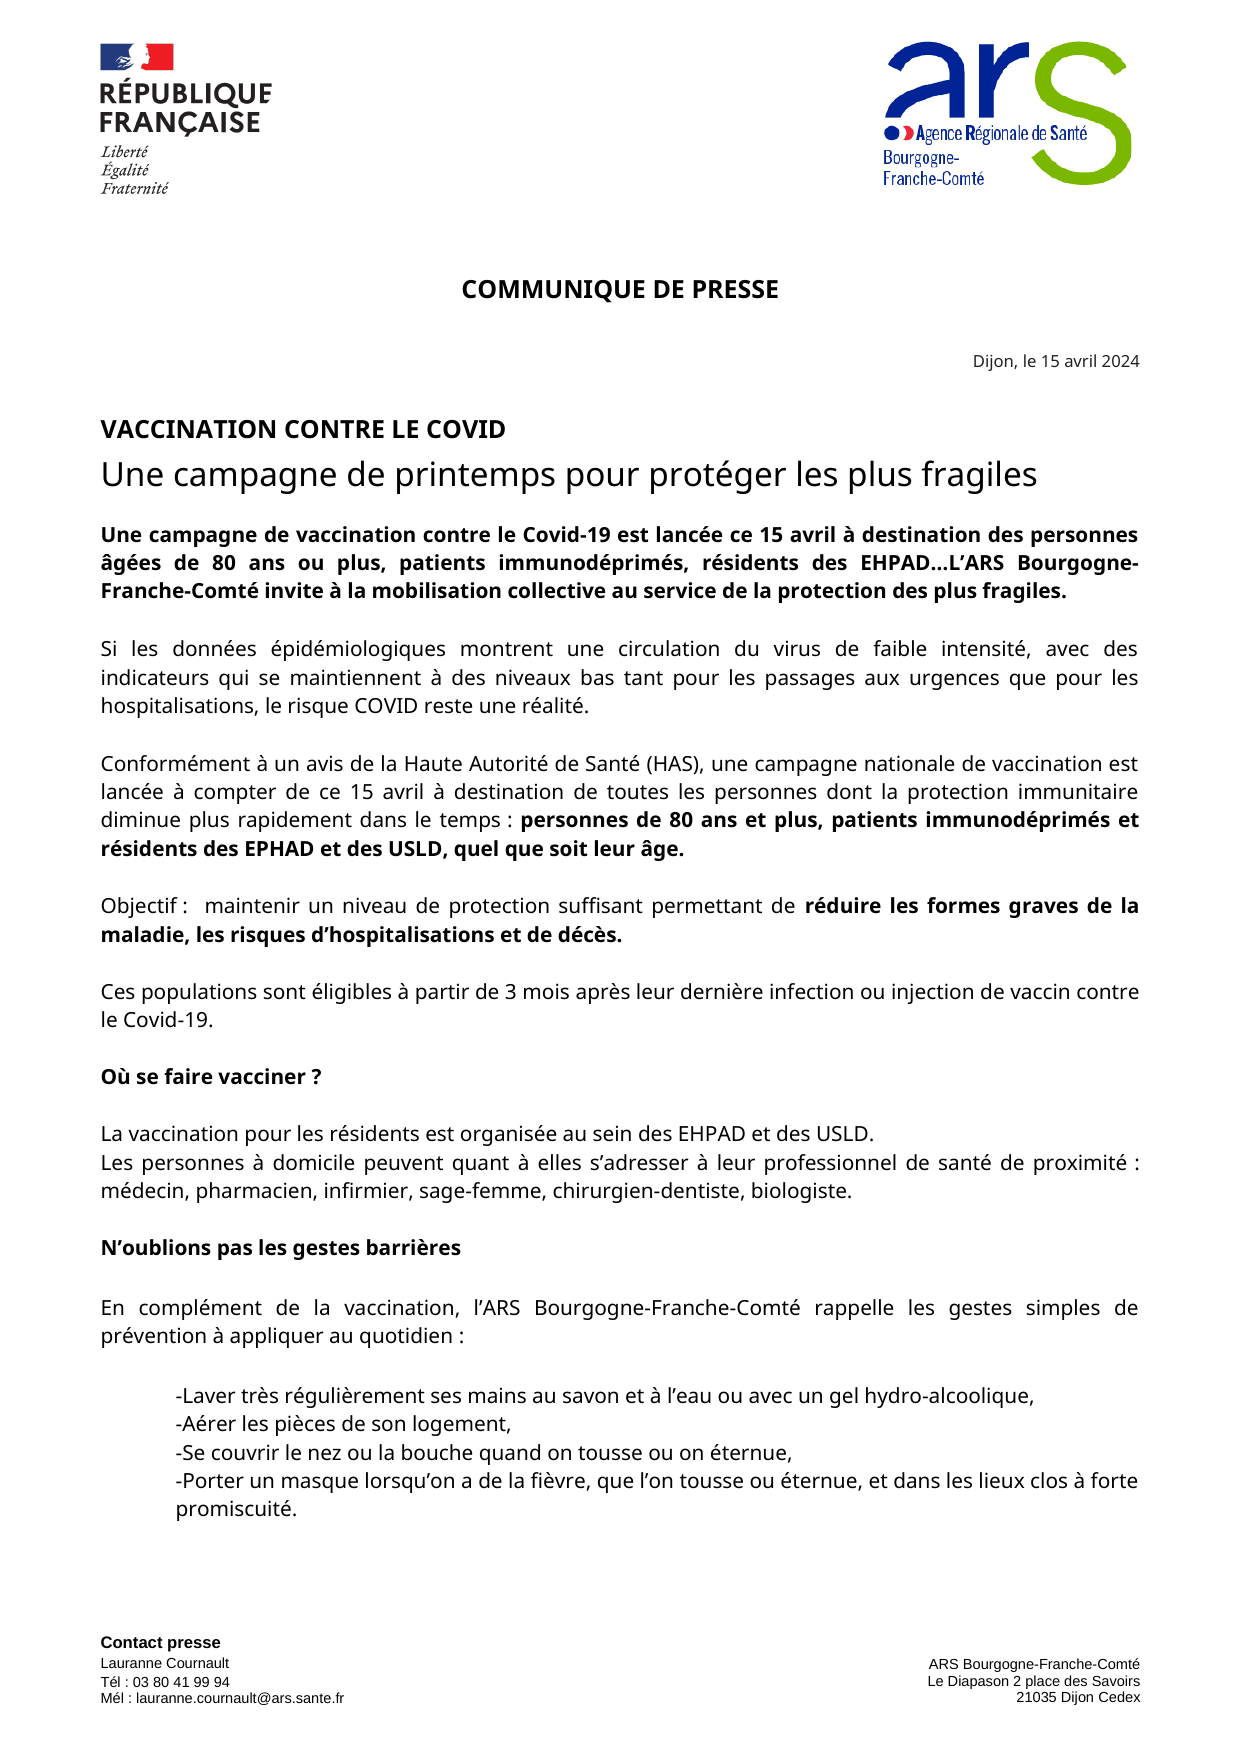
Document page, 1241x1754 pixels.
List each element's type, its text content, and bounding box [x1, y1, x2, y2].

text Une campagne de printemps pour protéger les plus fragiles [100, 450, 1140, 496]
text La vaccination pour les résidents est organisée au sein des EHPAD et des USLD. [100, 1119, 1140, 1148]
text Les personnes à domicile peuvent quant à elles s’adresser à leur professionnel de santé de proximité : médecin, pharmacien, infirmier, sage-femme, chirurgien-dentiste, biologiste. [100, 1148, 1140, 1204]
text -Aérer les pièces de son logement, [175, 1409, 1140, 1438]
text En complément de la vaccination, l’ARS Bourgogne-Franche-Comté rappelle les gestes simples de prévention à appliquer au quotidien : [100, 1293, 1140, 1349]
text -Laver très régulièrement ses mains au savon et à l’eau ou avec un gel hydro-alcoolique, [175, 1381, 1140, 1409]
text N’oublions pas les gestes barrières [100, 1233, 1140, 1261]
text Où se faire vacciner ? [100, 1062, 1140, 1091]
text Objectif : maintenir un niveau de protection suffisant permettant de réduire les formes graves de la maladie, les risques d’hospitalisations et de décès. [100, 892, 1140, 948]
text Si les données épidémiologiques montrent une circulation du virus de faible intensité, avec des indicateurs qui se maintiennent à des niveaux bas tant pour les passages aux urgences que pour les hospitalisations, le risque COVID reste une réalité. [100, 634, 1140, 719]
text Dijon, le 15 avril 2024 [100, 349, 1140, 372]
text Conformément à un avis de la Haute Autorité de Santé (HAS), une campagne nationale de vaccination est lancée à compter de ce 15 avril à destination de toutes les personnes dont la protection immunitaire diminue plus rapidement dans le temps : personnes de 80 ans et plus, patients immunodéprimés et résidents des EPHAD et des USLD, quel que soit leur âge. [100, 749, 1140, 862]
text -Porter un masque lorsqu’on a de la fièvre, que l’on tousse ou éternue, et dans les lieux clos à forte promiscuité. [175, 1466, 1140, 1523]
text VACCINATION CONTRE LE COVID [100, 411, 1140, 445]
text Une campagne de vaccination contre le Covid-19 est lancée ce 15 avril à destination des personnes âgées de 80 ans ou plus, patients immunodéprimés, résidents des EHPAD…L’ARS Bourgogne-Franche-Comté invite à la mobilisation collective au service de la protection des plus fragiles. [100, 520, 1140, 605]
text -Se couvrir le nez ou la bouche quand on tousse ou on éternue, [175, 1438, 1140, 1466]
text Ces populations sont éligibles à partir de 3 mois après leur dernière infection ou injection de vaccin contre le Covid-19. [100, 977, 1140, 1034]
subtitle COMMUNIQUE DE PRESSE [100, 272, 1140, 306]
picture [883, 41, 1132, 189]
